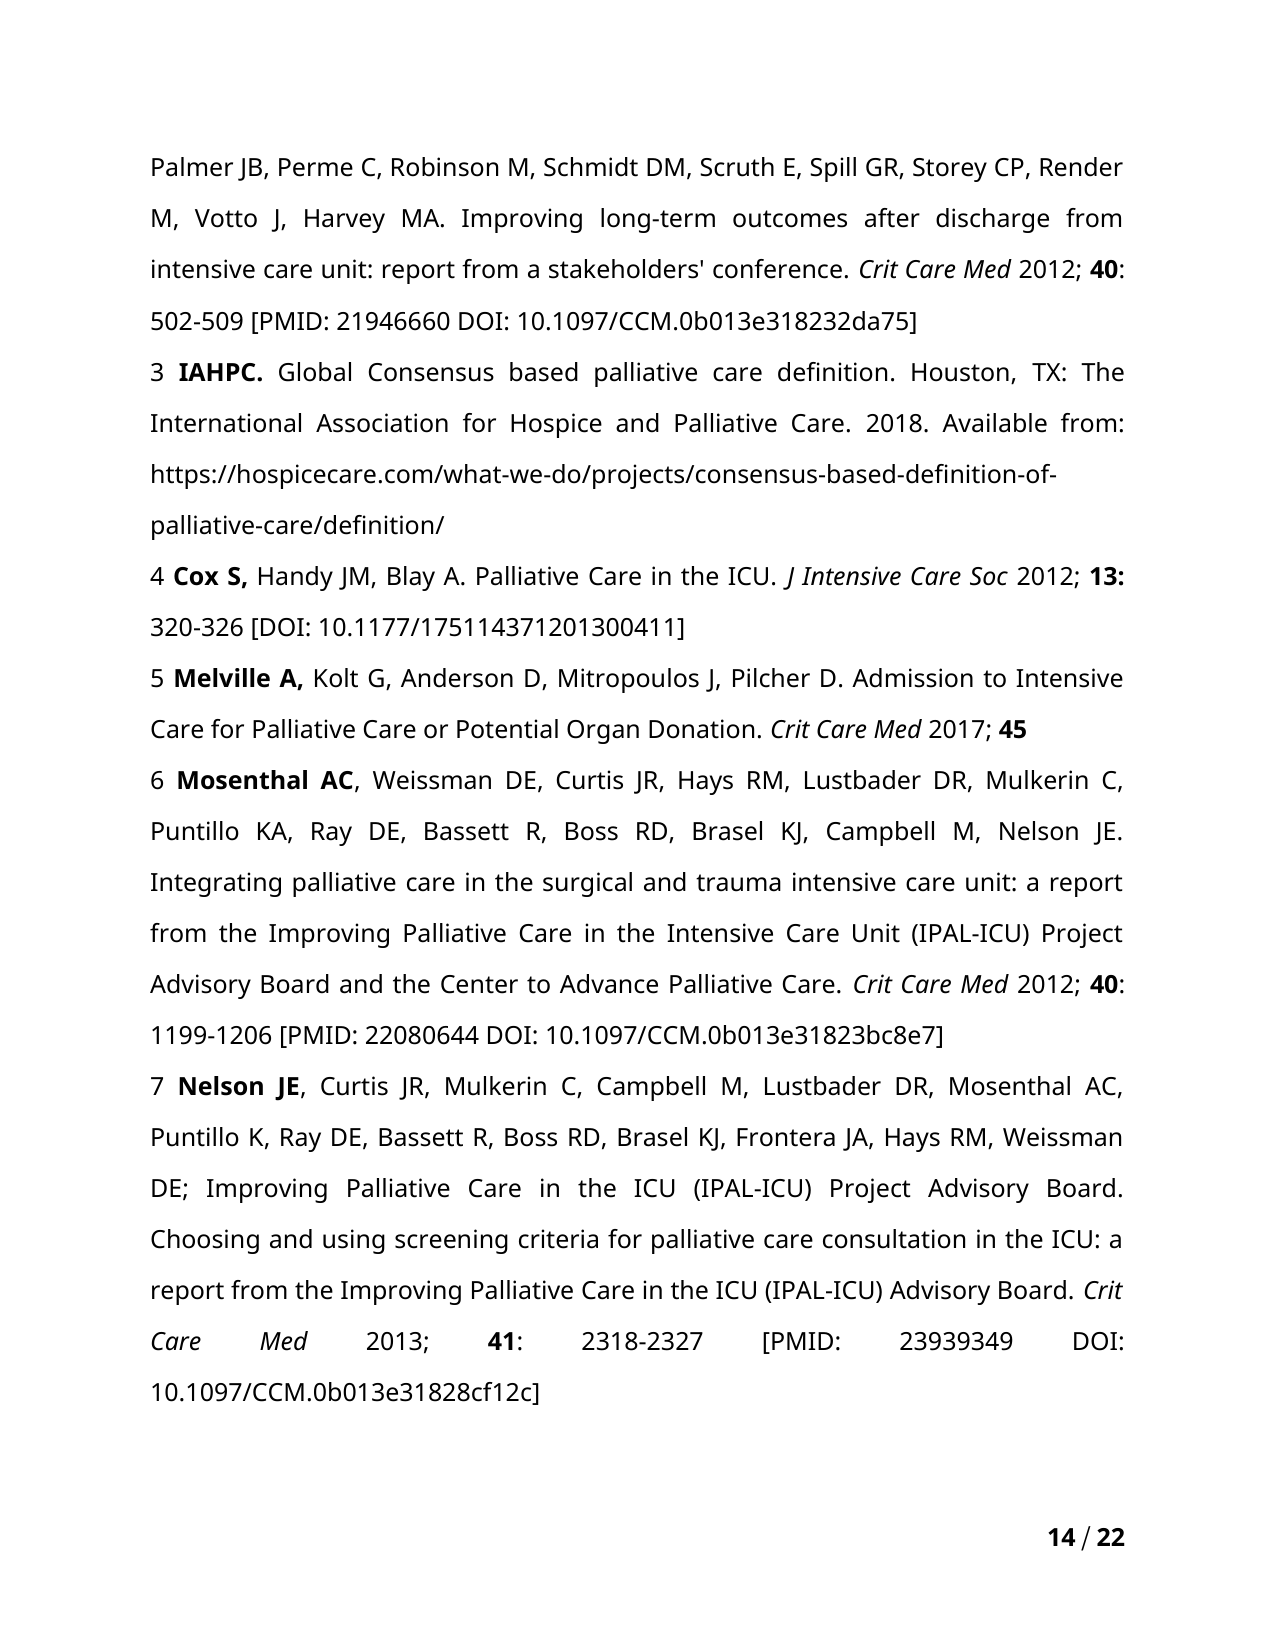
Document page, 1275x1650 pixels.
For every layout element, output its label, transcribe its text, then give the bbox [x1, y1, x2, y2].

text 4 Cox S, Handy JM, Blay A. Palliative Care in the ICU. J Intensive Care Soc 2012; 13: 320-326 [DOI: 10.1177/175114371201300411] [150, 558, 1125, 643]
text 7 Nelson JE, Curtis JR, Mulkerin C, Campbell M, Lustbader DR, Mosenthal AC, Puntillo K, Ray DE, Bassett R, Boss RD, Brasel KJ, Frontera JA, Hays RM, Weissman DE; Improving Palliative Care in the ICU (IPAL-ICU) Project Advisory Board. Choosing and using screening criteria for palliative care consultation in the ICU: a report from the Improving Palliative Care in the ICU (IPAL-ICU) Advisory Board. Crit Care Med 2013; 41: 2318-2327 [PMID: 23939349 DOI: 10.1097/CCM.0b013e31828cf12c] [150, 1069, 1125, 1409]
text 3 IAHPC. Global Consensus based palliative care definition. Houston, TX: The International Association for Hospice and Palliative Care. 2018. Available from: https://hospicecare.com/what-we-do/projects/consensus-based-definition-of-palliative-care/definition/ [150, 354, 1125, 541]
text 5 Melville A, Kolt G, Anderson D, Mitropoulos J, Pilcher D. Admission to Intensive Care for Palliative Care or Potential Organ Donation. Crit Care Med 2017; 45 [150, 660, 1125, 746]
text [150, 150, 1125, 337]
text 6 Mosenthal AC, Weissman DE, Curtis JR, Hays RM, Lustbader DR, Mulkerin C, Puntillo KA, Ray DE, Bassett R, Boss RD, Brasel KJ, Campbell M, Nelson JE. Integrating palliative care in the surgical and trauma intensive care unit: a report from the Improving Palliative Care in the Intensive Care Unit (IPAL-ICU) Project Advisory Board and the Center to Advance Palliative Care. Crit Care Med 2012; 40: 1199-1206 [PMID: 22080644 DOI: 10.1097/CCM.0b013e31823bc8e7] [150, 762, 1125, 1052]
